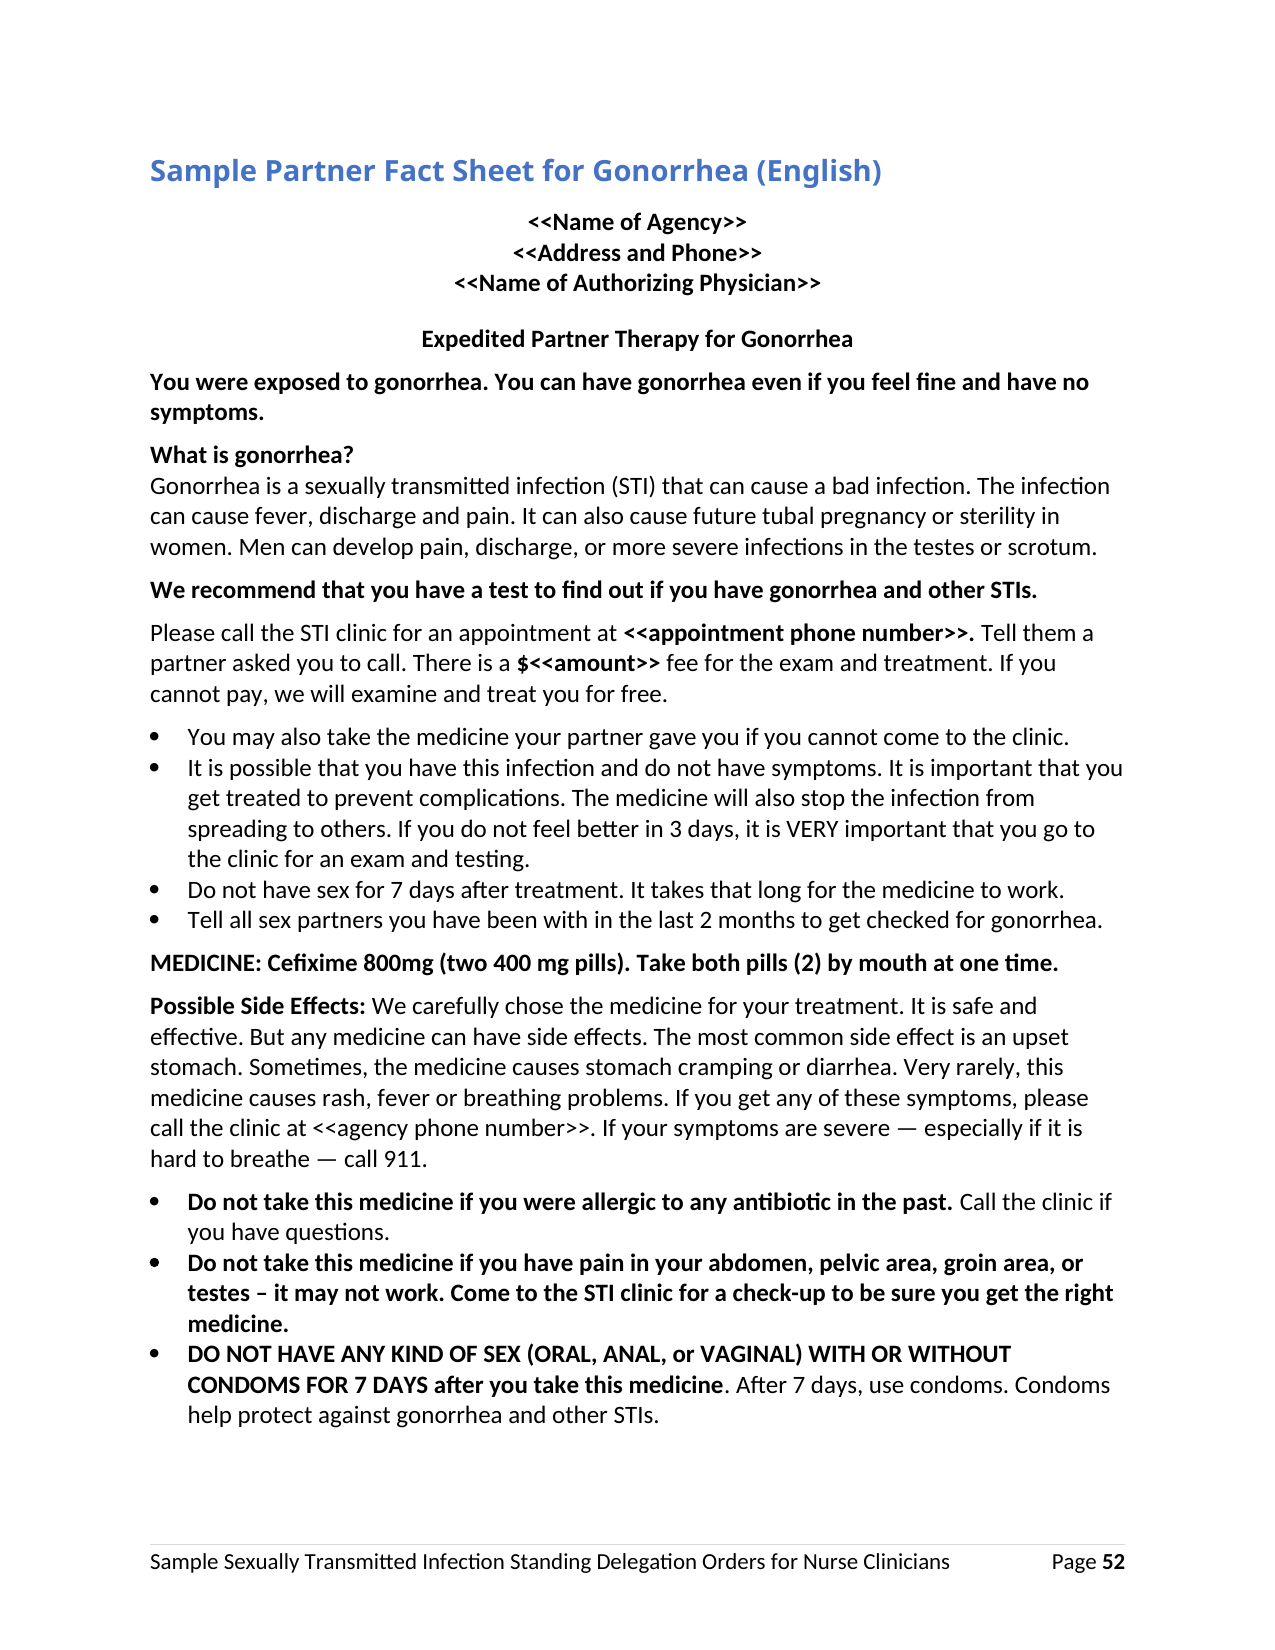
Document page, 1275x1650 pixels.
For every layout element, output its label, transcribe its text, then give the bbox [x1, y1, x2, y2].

list Do not take this medicine if you have pain in your abdomen, pelvic area, groin area, or testes – it may not work. Come to the STI clinic for a check-up to be sure you get the right medicine. [150, 1247, 1125, 1338]
text Possible Side Effects: We carefully chose the medicine for your treatment. It is safe and effective. But any medicine can have side effects. The most common side effect is an upset stomach. Sometimes, the medicine causes stomach cramping or diarrhea. Very rarely, this medicine causes rash, fever or breathing problems. If you get any of these symptoms, please call the clinic at <<agency phone number>>. If your symptoms are severe — especially if it is hard to breathe — call 911. [150, 990, 1125, 1173]
text MEDICINE: Cefixime 800mg (two 400 mg pills). Take both pills (2) by mouth at one time. [150, 947, 1125, 978]
subtitle Sample Partner Fact Sheet for Gonorrhea (English) [150, 150, 1125, 190]
text Please call the STI clinic for an appointment at <<appointment phone number>>. Tell them a partner asked you to call. There is a $<<amount>> fee for the exam and treatment. If you cannot pay, we will examine and treat you for free. [150, 617, 1125, 709]
list You may also take the medicine your partner gave you if you cannot come to the clinic. [150, 721, 1125, 752]
list Do not have sex for 7 days after treatment. It takes that long for the medicine to work. [150, 874, 1125, 904]
text Gonorrhea is a sexually transmitted infection (STI) that can cause a bad infection. The infection can cause fever, discharge and pain. It can also cause future tubal pregnancy or sterility in women. Men can develop pain, discharge, or more severe infections in the testes or scrotum. [150, 470, 1125, 562]
text <<Name of Agency>> [150, 206, 1125, 237]
text What is gonorrhea? [150, 439, 1125, 470]
list Tell all sex partners you have been with in the last 2 months to get checked for gonorrhea. [150, 904, 1125, 935]
list Do not take this medicine if you were allergic to any antibiotic in the past. Call the clinic if you have questions. [150, 1186, 1125, 1247]
list It is possible that you have this infection and do not have symptoms. It is important that you get treated to prevent complications. The medicine will also stop the infection from spreading to others. If you do not feel better in 3 days, it is VERY important that you go to the clinic for an exam and testing. [150, 752, 1125, 874]
text You were exposed to gonorrhea. You can have gonorrhea even if you feel fine and have no symptoms. [150, 366, 1125, 427]
list DO NOT HAVE ANY KIND OF SEX (ORAL, ANAL, or VAGINAL) WITH OR WITHOUT CONDOMS FOR 7 DAYS after you take this medicine. After 7 days, use condoms. Condoms help protect against gonorrhea and other STIs. [150, 1338, 1125, 1430]
text <<Name of Authorizing Physician>> [150, 267, 1125, 298]
text We recommend that you have a test to find out if you have gonorrhea and other STIs. [150, 574, 1125, 604]
text <<Address and Phone>> [150, 237, 1125, 267]
text Expedited Partner Therapy for Gonorrhea [150, 323, 1125, 353]
